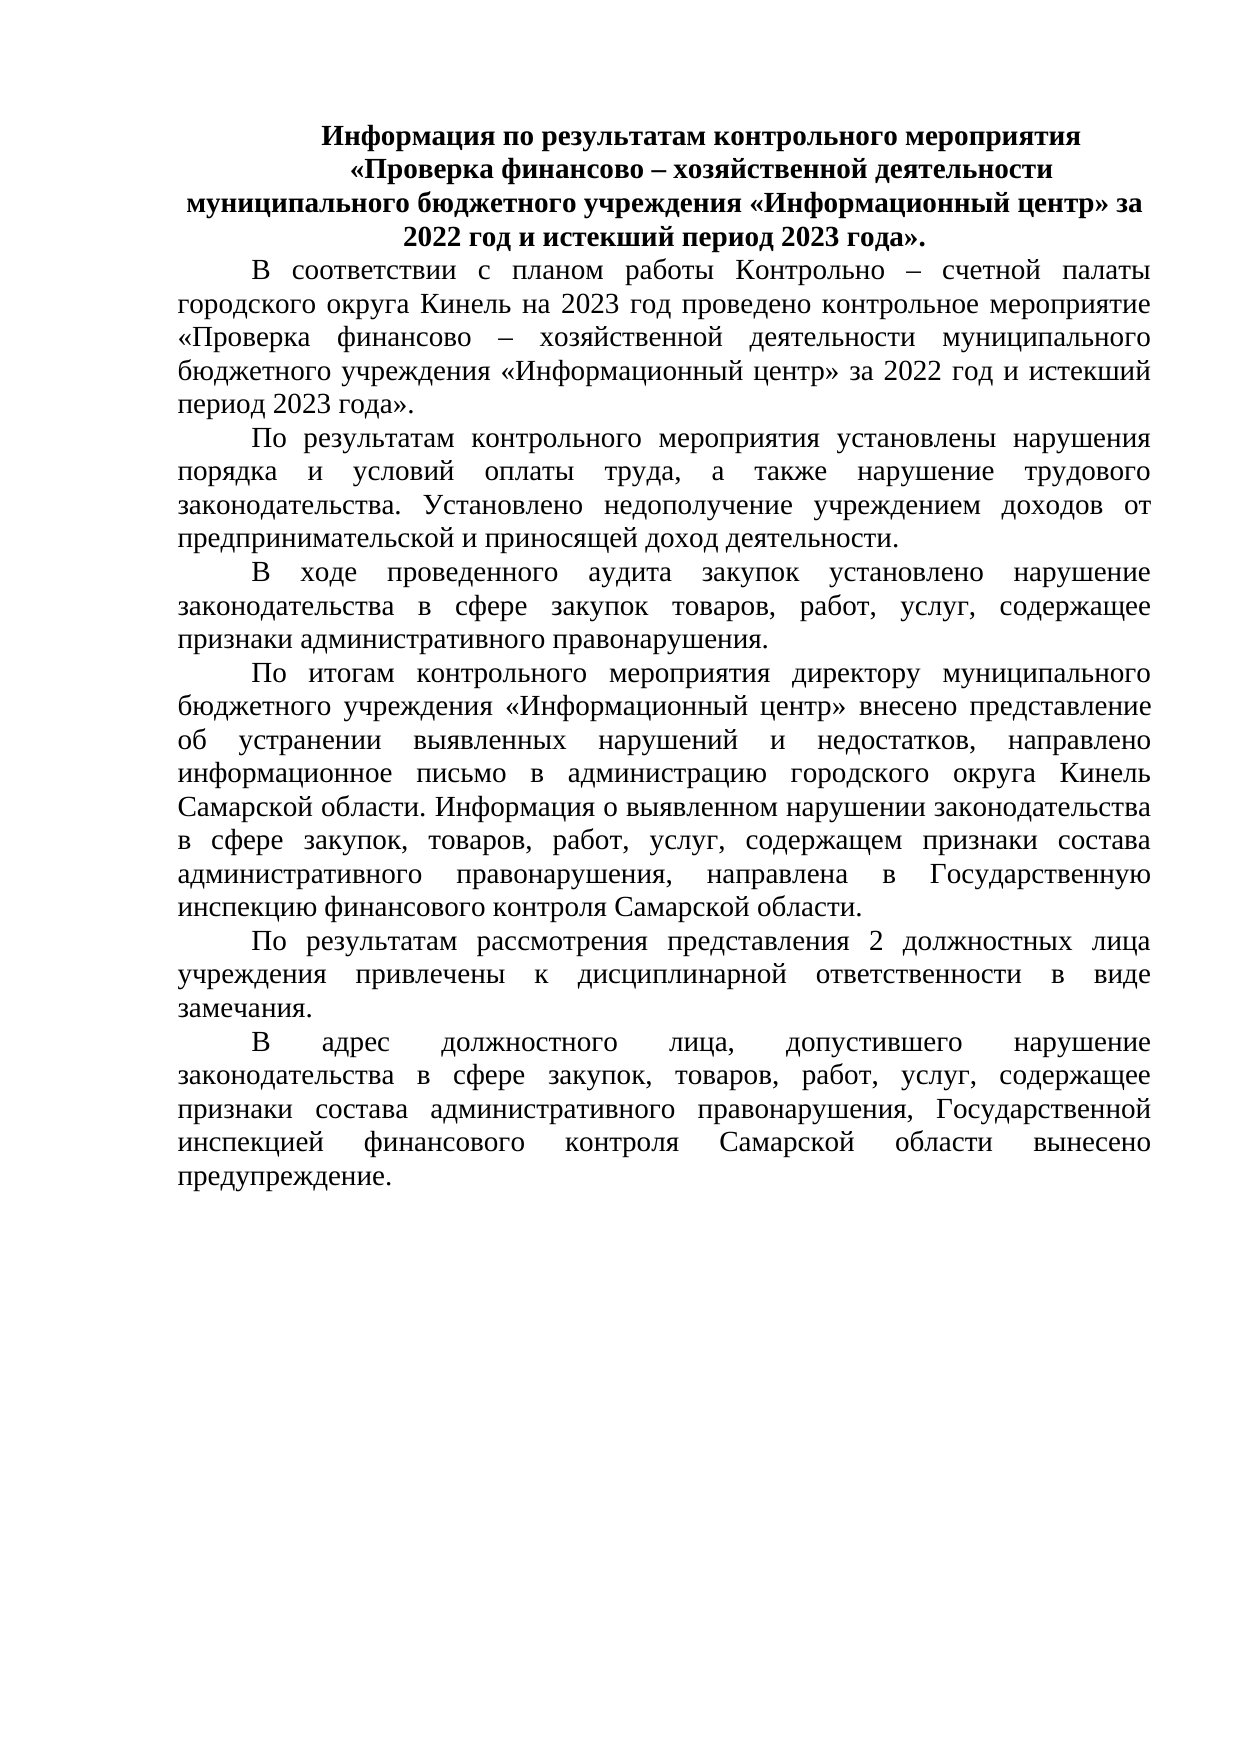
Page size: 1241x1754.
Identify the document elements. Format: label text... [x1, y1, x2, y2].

text В ходе проведенного аудита закупок установлено нарушение законодательства в сфере закупок товаров, работ, услуг, содержащее признаки административного правонарушения. [177, 554, 1152, 655]
text По итогам контрольного мероприятия директору муниципального бюджетного учреждения «Информационный центр» внесено представление об устранении выявленных нарушений и недостатков, направлено информационное письмо в администрацию городского округа Кинель Самарской области. Информация о выявленном нарушении законодательства в сфере закупок, товаров, работ, услуг, содержащем признаки состава административного правонарушения, направлена в Государственную инспекцию финансового контроля Самарской области. [177, 655, 1152, 923]
text «Проверка финансово – хозяйственной деятельности муниципального бюджетного учреждения «Информационный центр» за 2022 год и истекший период 2023 года». [177, 152, 1152, 252]
text Информация по результатам контрольного мероприятия [177, 118, 1152, 152]
text В соответствии с планом работы Контрольно – счетной палаты городского округа Кинель на 2023 год проведено контрольное мероприятие «Проверка финансово – хозяйственной деятельности муниципального бюджетного учреждения «Информационный центр» за 2022 год и истекший период 2023 года». [177, 252, 1152, 420]
text По результатам рассмотрения представления 2 должностных лица учреждения привлечены к дисциплинарной ответственности в виде замечания. [177, 923, 1152, 1024]
text В адрес должностного лица, допустившего нарушение законодательства в сфере закупок, товаров, работ, услуг, содержащее признаки состава административного правонарушения, Государственной инспекцией финансового контроля Самарской области вынесено предупреждение. [177, 1024, 1152, 1191]
text По результатам контрольного мероприятия установлены нарушения порядка и условий оплаты труда, а также нарушение трудового законодательства. Установлено недополучение учреждением доходов от предпринимательской и приносящей доход деятельности. [177, 420, 1152, 554]
